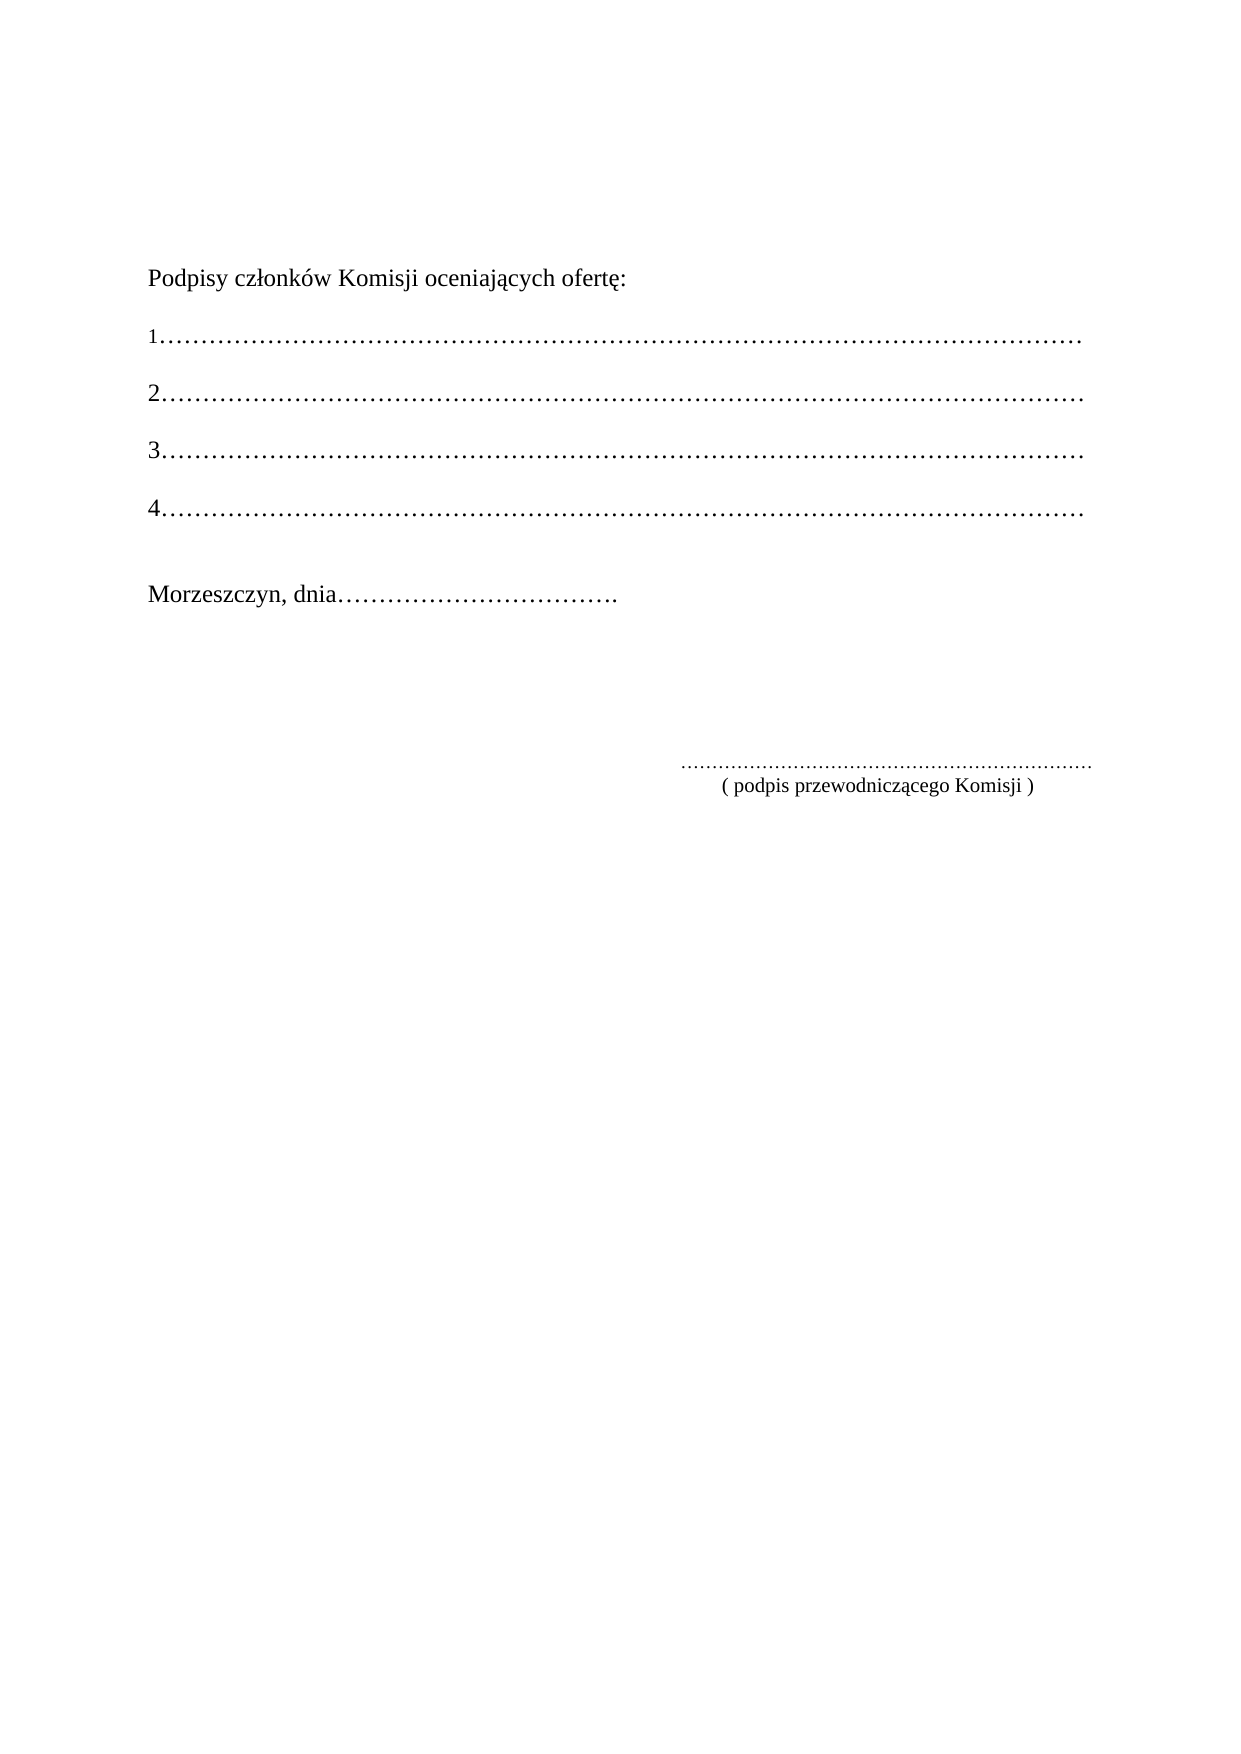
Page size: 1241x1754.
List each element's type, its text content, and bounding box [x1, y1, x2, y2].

text Morzeszczyn, dnia……………………………. [148, 579, 1093, 608]
text 4………………………………………………………………………………………………… [148, 493, 1093, 521]
text Podpisy członków Komisji oceniających ofertę: [148, 263, 1093, 291]
text 1………………………………………………………………………………………………… [148, 320, 1093, 349]
text ………………………………………………………… [148, 723, 1093, 773]
text 2………………………………………………………………………………………………… [148, 378, 1093, 406]
text 3………………………………………………………………………………………………… [148, 435, 1093, 464]
text ( podpis przewodniczącego Komisji ) [148, 773, 1093, 797]
